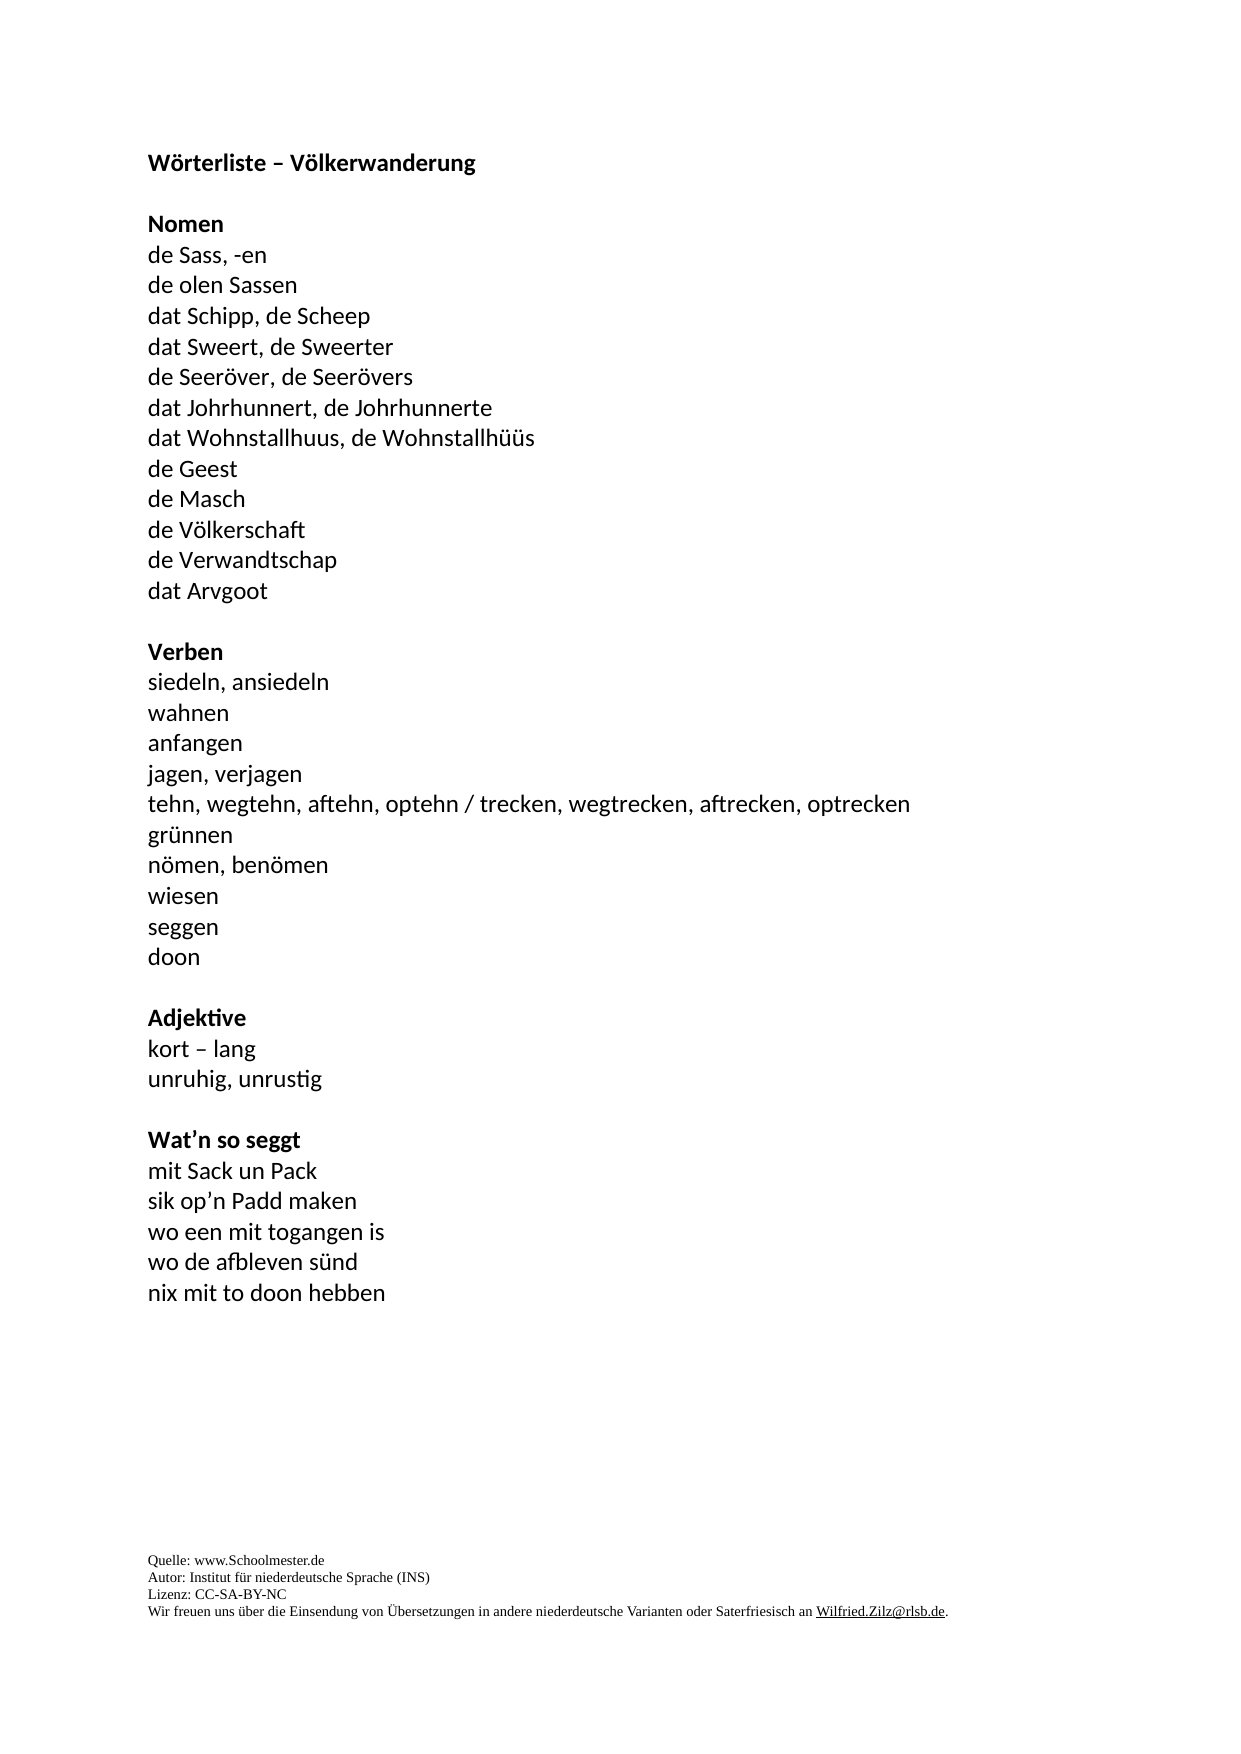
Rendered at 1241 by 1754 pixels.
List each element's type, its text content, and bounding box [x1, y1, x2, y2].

text de olen Sassen [148, 270, 1093, 300]
text Wat’n so seggt [148, 1124, 1093, 1155]
text Nomen [148, 209, 1093, 239]
text dat Johrhunnert, de Johrhunnerte [148, 392, 1093, 422]
text de Masch [148, 483, 1093, 514]
text seggen [148, 911, 1093, 941]
text dat Sweert, de Sweerter [148, 331, 1093, 361]
text dat Wohnstallhuus, de Wohnstallhüüs [148, 422, 1093, 453]
text de Völkerschaft [148, 514, 1093, 544]
text de Seeröver, de Seerövers [148, 361, 1093, 392]
text doon [148, 941, 1093, 972]
text wo een mit togangen is [148, 1216, 1093, 1246]
text kort – lang [148, 1033, 1093, 1063]
text grünnen [148, 819, 1093, 849]
text wiesen [148, 880, 1093, 911]
text anfangen [148, 727, 1093, 758]
text de Geest [148, 453, 1093, 483]
text nix mit to doon hebben [148, 1277, 1093, 1307]
text nömen, benömen [148, 849, 1093, 880]
text mit Sack un Pack [148, 1155, 1093, 1185]
text jagen, verjagen [148, 758, 1093, 788]
text de Verwandtschap [148, 544, 1093, 575]
text wahnen [148, 697, 1093, 727]
text dat Arvgoot [148, 575, 1093, 605]
text unruhig, unrustig [148, 1063, 1093, 1094]
text tehn, wegtehn, aftehn, optehn / trecken, wegtrecken, aftrecken, optrecken [148, 788, 1093, 819]
text siedeln, ansiedeln [148, 666, 1093, 697]
text Verben [148, 636, 1093, 666]
text wo de afbleven sünd [148, 1246, 1093, 1277]
text Adjektive [148, 1002, 1093, 1033]
text de Sass, -en [148, 239, 1093, 270]
text sik op’n Padd maken [148, 1185, 1093, 1216]
text Wörterliste – Völkerwanderung [148, 148, 1093, 178]
text dat Schipp, de Scheep [148, 300, 1093, 331]
